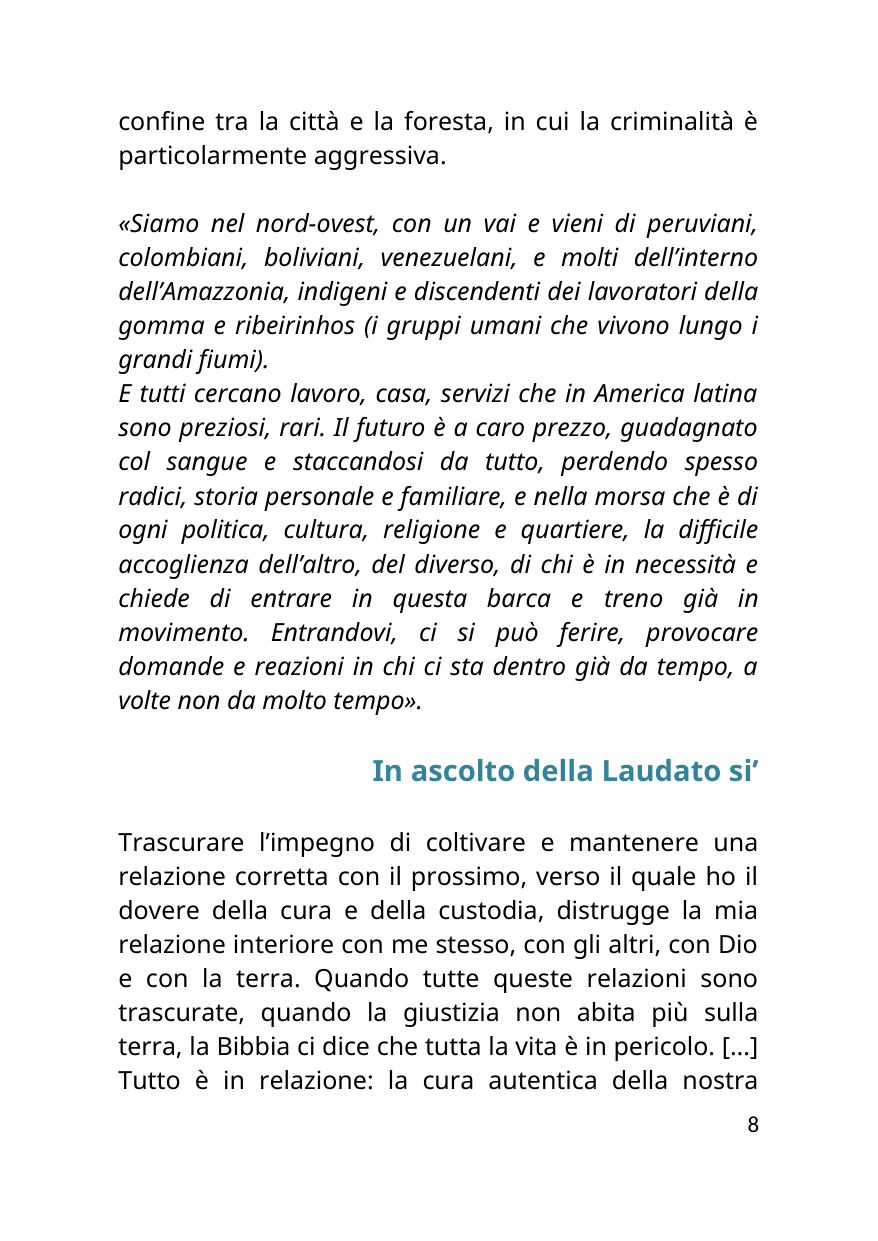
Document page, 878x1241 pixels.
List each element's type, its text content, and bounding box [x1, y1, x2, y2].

text E tutti cercano lavoro, casa, servizi che in America latina sono preziosi, rari. Il futuro è a caro prezzo, guadagnato col sangue e staccandosi da tutto, perdendo spesso radici, storia personale e familiare, e nella morsa che è di ogni politica, cultura, religione e quartiere, la difficile accoglienza dell’altro, del diverso, di chi è in necessità e chiede di entrare in questa barca e treno già in movimento. Entrandovi, ci si può ferire, provocare domande e reazioni in chi ci sta dentro già da tempo, a volte non da molto tempo». [118, 376, 759, 717]
text «Siamo nel nord-ovest, con un vai e vieni di peruviani, colombiani, boliviani, venezuelani, e molti dell’interno dell’Amazzonia, indigeni e discendenti dei lavoratori della gomma e ribeirinhos (i gruppi umani che vivono lungo i grandi fiumi). [118, 206, 759, 376]
text In ascolto della Laudato si’ [118, 751, 759, 790]
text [118, 103, 759, 172]
